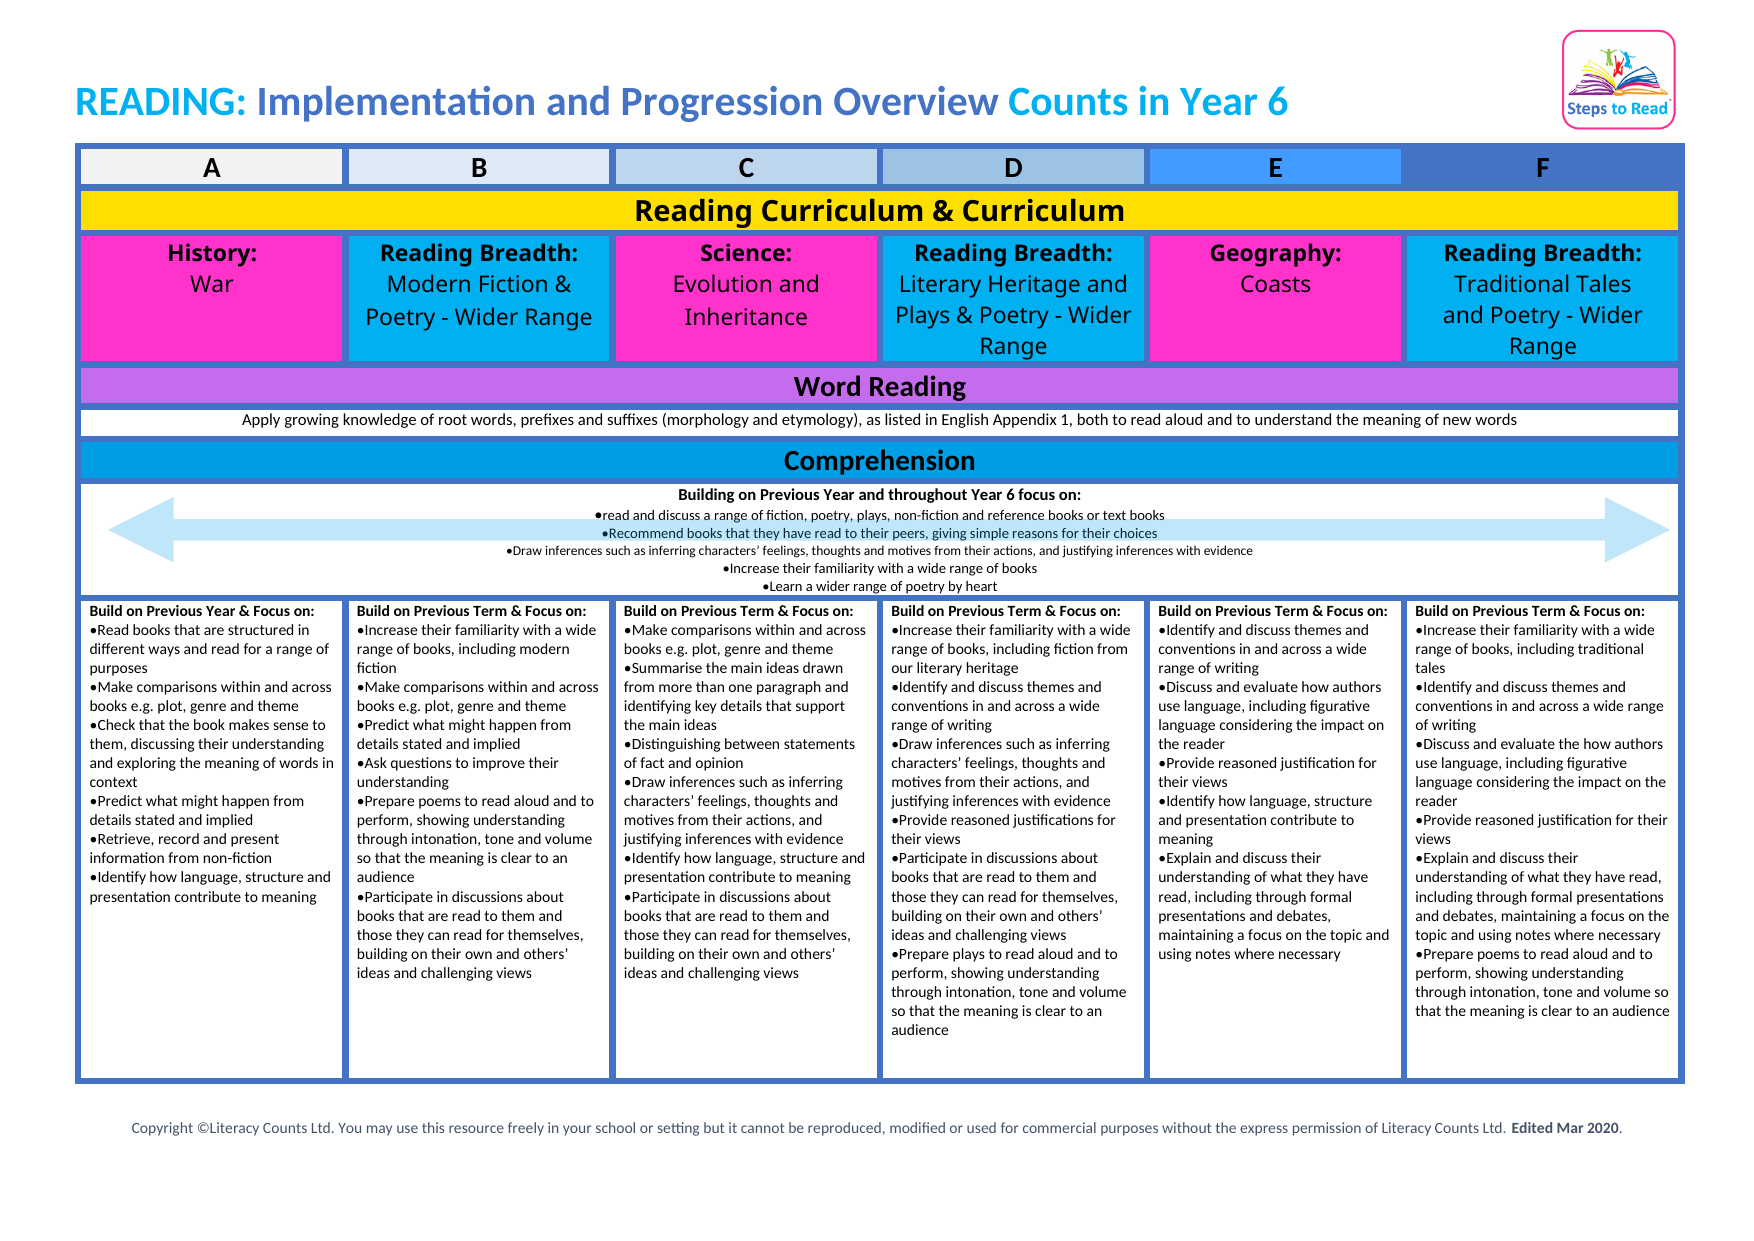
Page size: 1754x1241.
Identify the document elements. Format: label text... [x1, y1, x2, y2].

table_cell Build on Previous Term & Focus on: •Identify and discuss themes and conventions in and across a wide range of writing •Discuss and evaluate how authors use language, including figurative language considering the impact on the reader •Provide reasoned justification for their views •Identify how language, structure and presentation contribute to meaning •Explain and discuss their understanding of what they have read, including through formal presentations and debates, maintaining a focus on the topic and using notes where necessary [1150, 601, 1401, 1077]
picture [874, 531, 880, 538]
picture [850, 531, 856, 538]
picture [695, 531, 701, 538]
table_cell Word Reading [81, 368, 1678, 403]
picture [984, 531, 990, 538]
table_cell History: War [81, 236, 342, 361]
table_header E [1150, 149, 1401, 184]
table_cell Building on Previous Year and throughout Year 6 focus on: •read and discuss a range of fiction, poetry, plays, non-fiction and reference books or text books •Recommend books that they have read to their peers, giving simple reasons for their choices •Draw inferences such as inferring characters’ feelings, thoughts and motives from their actions, and justifying inferences with evidence •Increase their familiarity with a wide range of books •Learn a wider range of poetry by heart [81, 484, 1678, 594]
picture [662, 531, 668, 538]
picture [893, 531, 898, 540]
table_cell Reading Breadth: Literary Heritage and Plays & Poetry - Wider Range [883, 236, 1144, 361]
picture [908, 531, 914, 538]
picture [1145, 531, 1151, 538]
table_header B [349, 149, 609, 184]
picture [1002, 531, 1008, 538]
table_header F [1407, 149, 1678, 184]
picture [932, 531, 939, 541]
table_cell Build on Previous Term & Focus on: •Increase their familiarity with a wide range of books, including fiction from our literary heritage •Identify and discuss themes and conventions in and across a wide range of writing •Draw inferences such as inferring characters’ feelings, thoughts and motives from their actions, and justifying inferences with evidence •Provide reasoned justifications for their views •Participate in discussions about books that are read to them and those they can read for themselves, building on their own and others’ ideas and challenging views •Prepare plays to read aloud and to perform, showing understanding through intonation, tone and volume so that the meaning is clear to an audience [883, 601, 1144, 1077]
picture [731, 528, 736, 538]
picture [820, 531, 826, 538]
picture [766, 531, 772, 538]
picture [805, 531, 811, 538]
table_cell Geography: Coasts [1150, 236, 1401, 361]
table_cell Build on Previous Term & Focus on: •Make comparisons within and across books e.g. plot, genre and theme •Summarise the main ideas drawn from more than one paragraph and identifying key details that support the main ideas •Distinguishing between statements of fact and opinion •Draw inferences such as inferring characters’ feelings, thoughts and motives from their actions, and justifying inferences with evidence •Identify how language, structure and presentation contribute to meaning •Participate in discussions about books that are read to them and those they can read for themselves, building on their own and others’ ideas and challenging views [616, 601, 877, 1077]
picture [753, 529, 758, 538]
picture [677, 528, 683, 538]
picture [900, 531, 906, 538]
picture [866, 528, 870, 538]
table_cell Build on Previous Term & Focus on: •Increase their familiarity with a wide range of books, including traditional tales •Identify and discuss themes and conventions in and across a wide range of writing •Discuss and evaluate the how authors use language, including figurative language considering the impact on the reader •Provide reasoned justification for their views •Explain and discuss their understanding of what they have read, including through formal presentations and debates, maintaining a focus on the topic and using notes where necessary •Prepare poems to read aloud and to perform, showing understanding through intonation, tone and volume so that the meaning is clear to an audience [1407, 601, 1678, 1077]
text READING: Implementation and Progression Overview Counts in Year 6 [75, 75, 1679, 126]
table_header A [81, 149, 342, 184]
table_header C [616, 149, 877, 184]
table_cell Reading Curriculum & Curriculum [81, 191, 1678, 230]
table_cell Science: Evolution and Inheritance [616, 236, 877, 361]
table_cell Build on Previous Year & Focus on: •Read books that are structured in different ways and read for a range of purposes •Make comparisons within and across books e.g. plot, genre and theme •Check that the book makes sense to them, discussing their understanding and exploring the meaning of words in context •Predict what might happen from details stated and implied •Retrieve, record and present information from non-fiction •Identify how language, structure and presentation contribute to meaning [81, 601, 342, 1077]
table_cell Build on Previous Term & Focus on: •Increase their familiarity with a wide range of books, including modern fiction •Make comparisons within and across books e.g. plot, genre and theme •Predict what might happen from details stated and implied •Ask questions to improve their understanding •Prepare poems to read aloud and to perform, showing understanding through intonation, tone and volume so that the meaning is clear to an audience •Participate in discussions about books that are read to them and those they can read for themselves, building on their own and others’ ideas and challenging views [349, 601, 609, 1077]
table_cell Reading Breadth: Traditional Tales and Poetry - Wider Range [1407, 236, 1678, 361]
table_cell Apply growing knowledge of root words, prefixes and suffixes (morphology and etymology), as listed in English Appendix 1, both to read aloud and to understand the meaning of new words [81, 410, 1678, 436]
table_cell Reading Breadth: Modern Fiction & Poetry - Wider Range [349, 236, 609, 361]
picture [1095, 531, 1101, 538]
table_cell Comprehension [81, 442, 1678, 478]
table_header D [883, 149, 1144, 184]
picture [617, 531, 623, 538]
picture [1558, 126, 1679, 132]
picture [1558, 28, 1679, 75]
